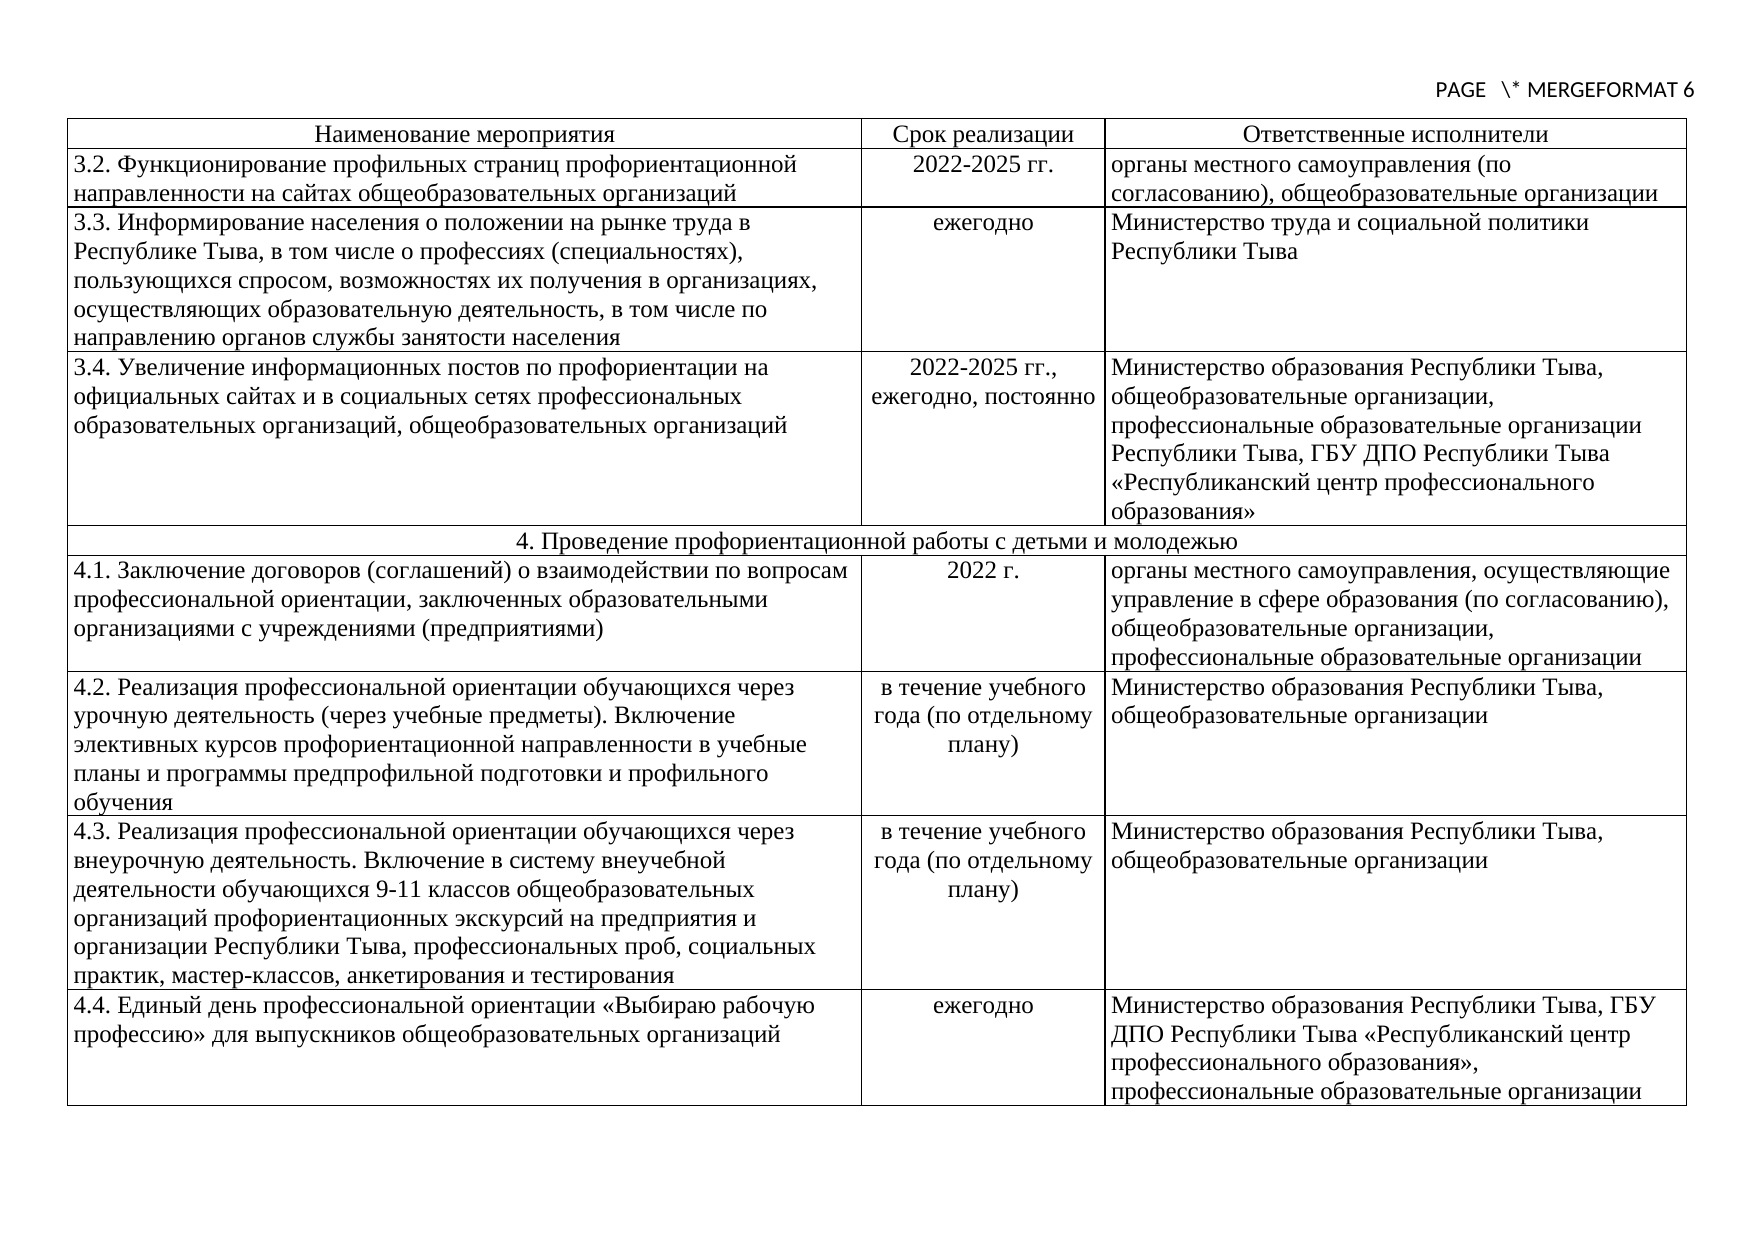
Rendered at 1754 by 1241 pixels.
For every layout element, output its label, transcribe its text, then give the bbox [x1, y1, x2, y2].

table_cell Министерство труда и социальной политики Республики Тыва [1106, 208, 1686, 351]
table_cell Министерство образования Республики Тыва, общеобразовательные организации [1106, 816, 1686, 989]
table_cell органы местного самоуправления, осуществляющие управление в сфере образования (по согласованию), общеобразовательные организации, профессиональные образовательные организации [1106, 556, 1686, 671]
table_cell в течение учебного года (по отдельному плану) [862, 816, 1104, 989]
table_cell 2022 г. [862, 556, 1104, 671]
table_cell Министерство образования Республики Тыва, общеобразовательные организации, профессиональные образовательные организации Республики Тыва, ГБУ ДПО Республики Тыва «Республиканский центр профессионального образования» [1106, 352, 1686, 525]
table_cell в течение учебного года (по отдельному плану) [862, 672, 1104, 815]
table_cell 4.4. Единый день профессиональной ориентации «Выбираю рабочую профессию» для выпускников общеобразовательных организаций [68, 990, 861, 1105]
table_cell Министерство образования Республики Тыва, общеобразовательные организации [1106, 672, 1686, 815]
table_cell 2022-2025 гг. [862, 149, 1104, 206]
table_header Наименование мероприятия [68, 119, 861, 148]
table_cell Министерство образования Республики Тыва, ГБУ ДПО Республики Тыва «Республиканский центр профессионального образования», профессиональные образовательные организации [1106, 990, 1686, 1105]
table_cell 4. Проведение профориентационной работы с детьми и молодежью [68, 526, 1686, 554]
table_cell ежегодно [862, 208, 1104, 351]
table_cell органы местного самоуправления (по согласованию), общеобразовательные организации [1106, 149, 1686, 206]
table_header Срок реализации [862, 119, 1104, 148]
table_cell 3.3. Информирование населения о положении на рынке труда в Республике Тыва, в том числе о профессиях (специальностях), пользующихся спросом, возможностях их получения в организациях, осуществляющих образовательную деятельность, в том числе по направлению органов службы занятости населения [68, 208, 861, 351]
table_cell 2022-2025 гг., ежегодно, постоянно [862, 352, 1104, 525]
table_cell 4.2. Реализация профессиональной ориентации обучающихся через урочную деятельность (через учебные предметы). Включение элективных курсов профориентационной направленности в учебные планы и программы предпрофильной подготовки и профильного обучения [68, 672, 861, 815]
table_cell 4.3. Реализация профессиональной ориентации обучающихся через внеурочную деятельность. Включение в систему внеучебной деятельности обучающихся 9-11 классов общеобразовательных организаций профориентационных экскурсий на предприятия и организации Республики Тыва, профессиональных проб, социальных практик, мастер-классов, анкетирования и тестирования [68, 816, 861, 989]
table_cell 4.1. Заключение договоров (соглашений) о взаимодействии по вопросам профессиональной ориентации, заключенных образовательными организациями с учреждениями (предприятиями) [68, 556, 861, 671]
table_cell 3.2. Функционирование профильных страниц профориентационной направленности на сайтах общеобразовательных организаций [68, 149, 861, 206]
table_header Ответственные исполнители [1106, 119, 1686, 148]
table_cell 3.4. Увеличение информационных постов по профориентации на официальных сайтах и в социальных сетях профессиональных образовательных организаций, общеобразовательных организаций [68, 352, 861, 525]
table_cell ежегодно [862, 990, 1104, 1105]
